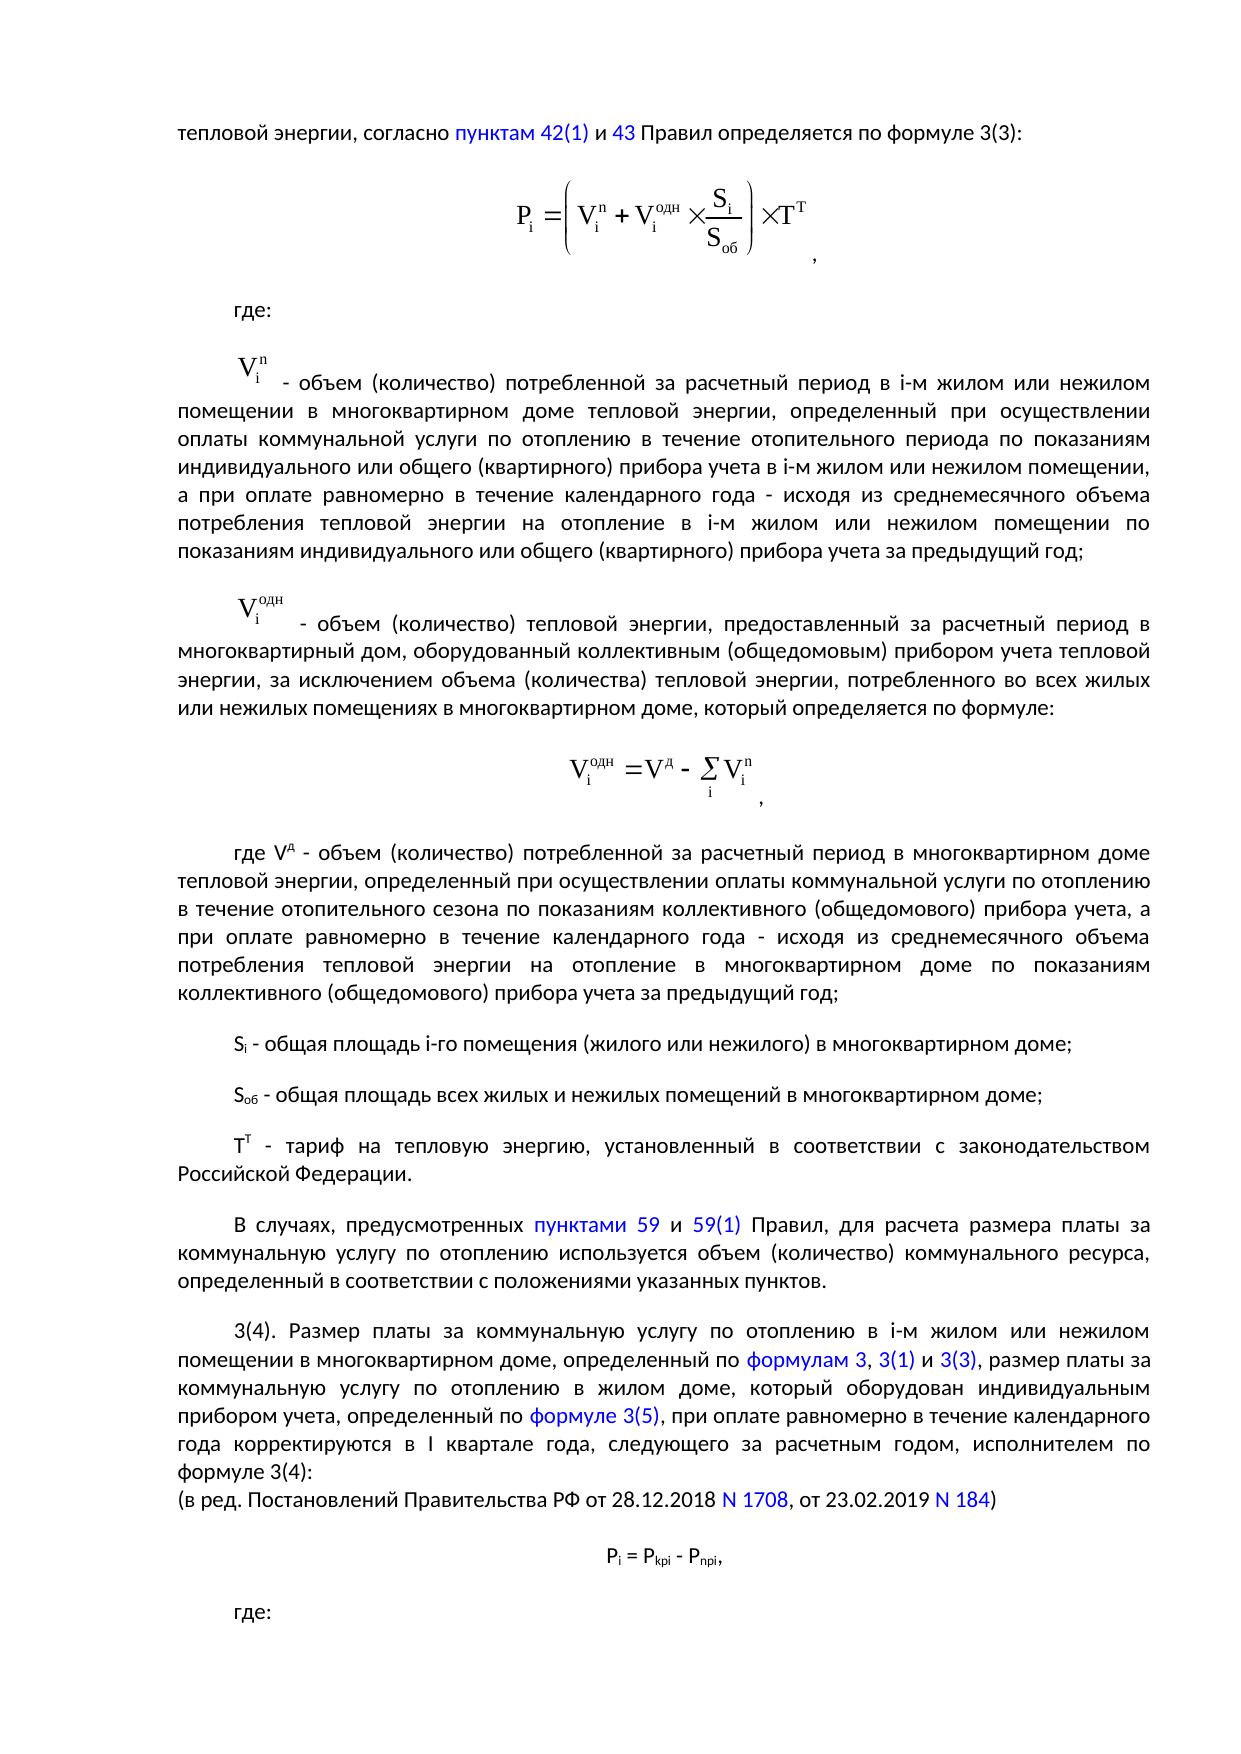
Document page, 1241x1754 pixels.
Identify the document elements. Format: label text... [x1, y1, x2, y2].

text Sоб - общая площадь всех жилых и нежилых помещений в многоквартирном доме; [177, 1080, 1152, 1108]
text - объем (количество) потребленной за расчетный период в i-м жилом или нежилом помещении в многоквартирном доме тепловой энергии, определенный при осуществлении оплаты коммунальной услуги по отоплению в течение отопительного периода по показаниям индивидуального или общего (квартирного) прибора учета в i-м жилом или нежилом помещении, а при оплате равномерно в течение календарного года - исходя из среднемесячного объема потребления тепловой энергии на отопление в i-м жилом или нежилом помещении по показаниям индивидуального или общего (квартирного) прибора учета за предыдущий год; [177, 346, 1152, 564]
text (в ред. Постановлений Правительства РФ от 28.12.2018 N 1708, от 23.02.2019 N 184) [177, 1485, 1152, 1513]
text , [177, 174, 1152, 267]
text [177, 118, 1152, 146]
text Pi = Pkpi - Pnpi, [177, 1541, 1152, 1569]
text TT - тариф на тепловую энергию, установленный в соответствии с законодательством Российской Федерации. [177, 1131, 1152, 1187]
text - объем (количество) тепловой энергии, предоставленный за расчетный период в многоквартирный дом, оборудованный коллективным (общедомовым) прибором учета тепловой энергии, за исключением объема (количества) тепловой энергии, потребленного во всех жилых или нежилых помещениях в многоквартирном доме, который определяется по формуле: [177, 587, 1152, 721]
text В случаях, предусмотренных пунктами 59 и 59(1) Правил, для расчета размера платы за коммунальную услугу по отоплению используется объем (количество) коммунального ресурса, определенный в соответствии с положениями указанных пунктов. [177, 1210, 1152, 1294]
text где: [177, 1597, 1152, 1625]
text , [177, 749, 1152, 810]
text где Vд - объем (количество) потребленной за расчетный период в многоквартирном доме тепловой энергии, определенный при осуществлении оплаты коммунальной услуги по отоплению в течение отопительного сезона по показаниям коллективного (общедомового) прибора учета, а при оплате равномерно в течение календарного года - исходя из среднемесячного объема потребления тепловой энергии на отопление в многоквартирном доме по показаниям коллективного (общедомового) прибора учета за предыдущий год; [177, 838, 1152, 1006]
text 3(4). Размер платы за коммунальную услугу по отоплению в i-м жилом или нежилом помещении в многоквартирном доме, определенный по формулам 3, 3(1) и 3(3), размер платы за коммунальную услугу по отоплению в жилом доме, который оборудован индивидуальным прибором учета, определенный по формуле 3(5), при оплате равномерно в течение календарного года корректируются в I квартале года, следующего за расчетным годом, исполнителем по формуле 3(4): [177, 1317, 1152, 1485]
text Si - общая площадь i-го помещения (жилого или нежилого) в многоквартирном доме; [177, 1029, 1152, 1057]
text где: [177, 296, 1152, 323]
